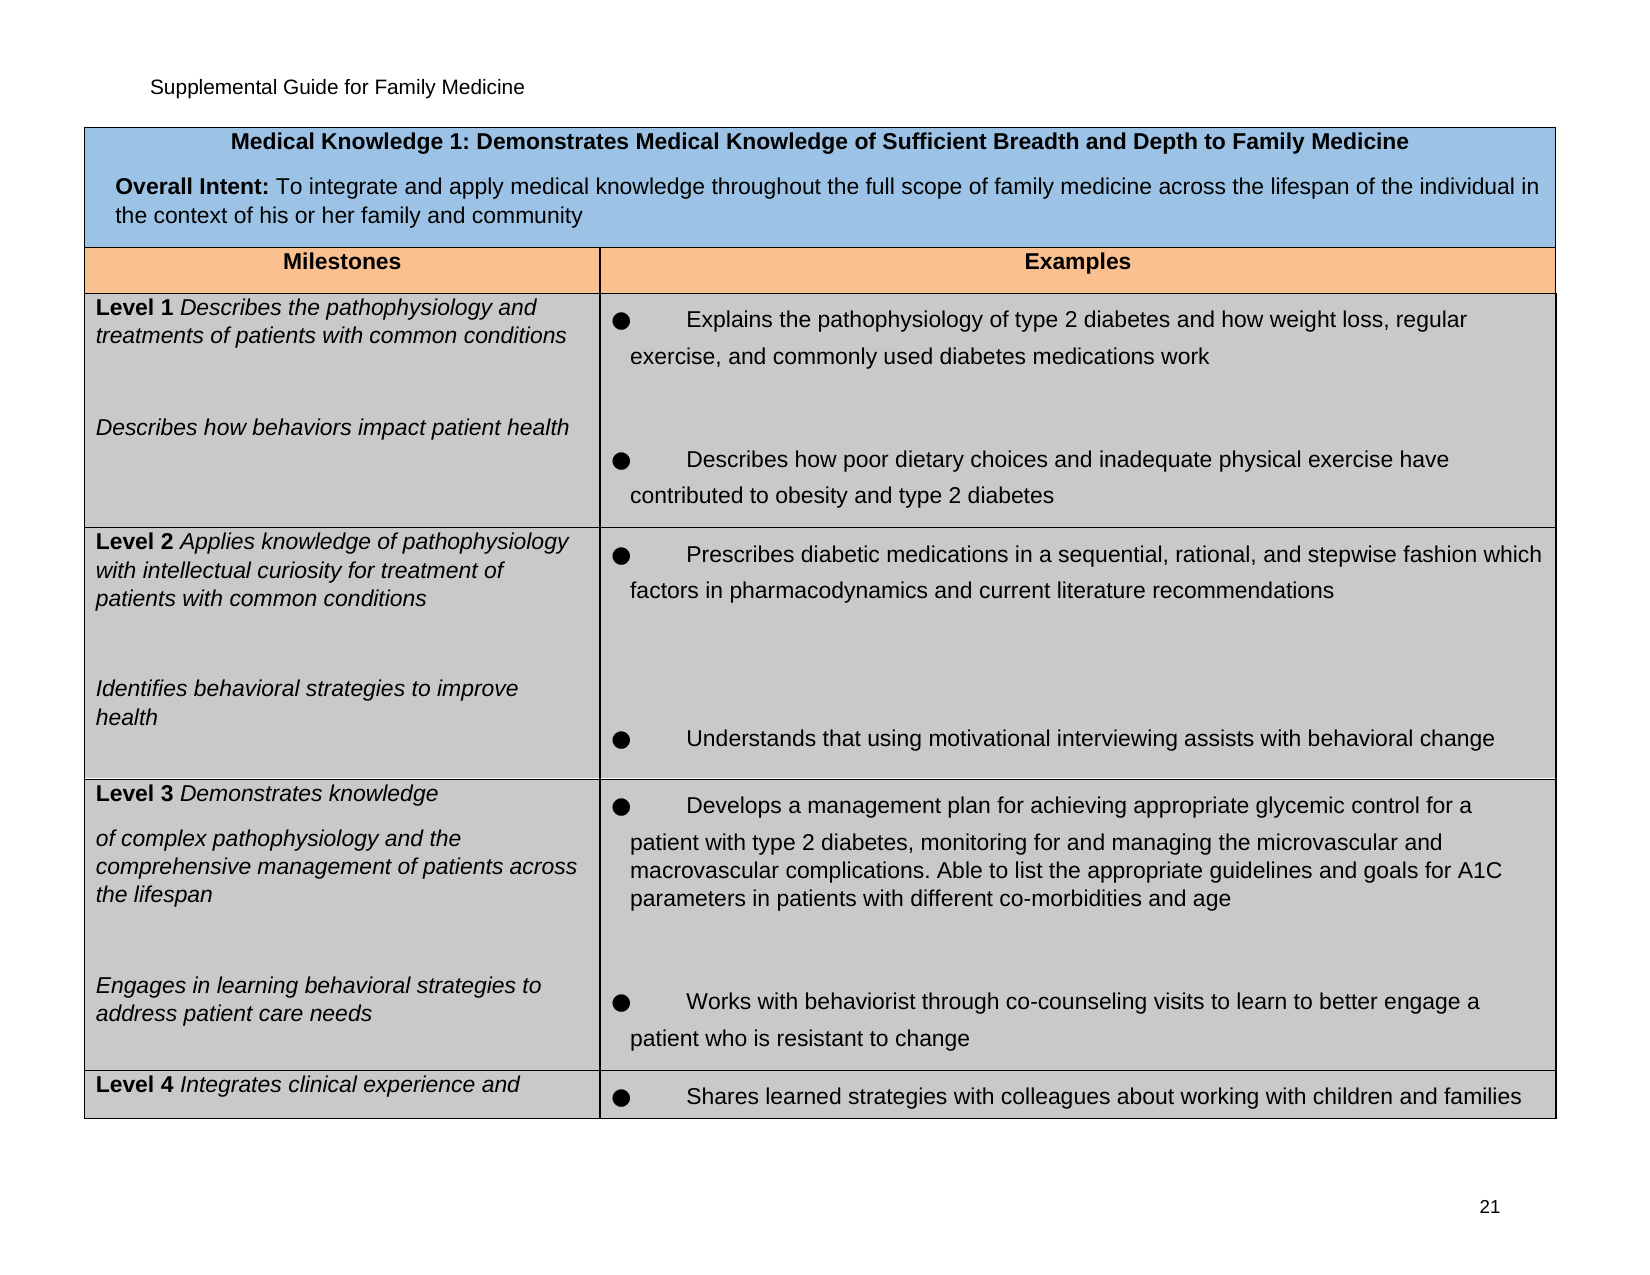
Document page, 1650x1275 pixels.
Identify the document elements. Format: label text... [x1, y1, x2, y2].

table_cell Examples [601, 248, 1555, 293]
table_cell Develops a management plan for achieving appropriate glycemic control for a patient with type 2 diabetes, monitoring for and managing the microvascular and macrovascular complications. Able to list the appropriate guidelines and goals for A1C parameters in patients with different co-morbidities and age Works with behaviorist through co-counseling visits to learn to better engage a patient who is resistant to change [601, 780, 1555, 1070]
table_cell Milestones [85, 248, 599, 293]
table_cell Explains the pathophysiology of type 2 diabetes and how weight loss, regular exercise, and commonly used diabetes medications work Describes how poor dietary choices and inadequate physical exercise have contributed to obesity and type 2 diabetes [601, 294, 1555, 527]
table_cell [601, 1071, 1555, 1118]
table_cell Level 1 Describes the pathophysiology and treatments of patients with common conditions Describes how behaviors impact patient health [85, 294, 599, 527]
table_cell Prescribes diabetic medications in a sequential, rational, and stepwise fashion which factors in pharmacodynamics and current literature recommendations Understands that using motivational interviewing assists with behavioral change [601, 528, 1555, 778]
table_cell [85, 1071, 599, 1118]
table_header Medical Knowledge 1: Demonstrates Medical Knowledge of Sufficient Breadth and Depth to Family Medicine Overall Intent: To integrate and apply medical knowledge throughout the full scope of family medicine across the lifespan of the individual in the context of his or her family and community [85, 128, 1555, 247]
table_cell Level 3 Demonstrates knowledge of complex pathophysiology and the comprehensive management of patients across the lifespan Engages in learning behavioral strategies to address patient care needs [85, 780, 599, 1070]
table_cell Level 2 Applies knowledge of pathophysiology with intellectual curiosity for treatment of patients with common conditions Identifies behavioral strategies to improve health [85, 528, 599, 778]
